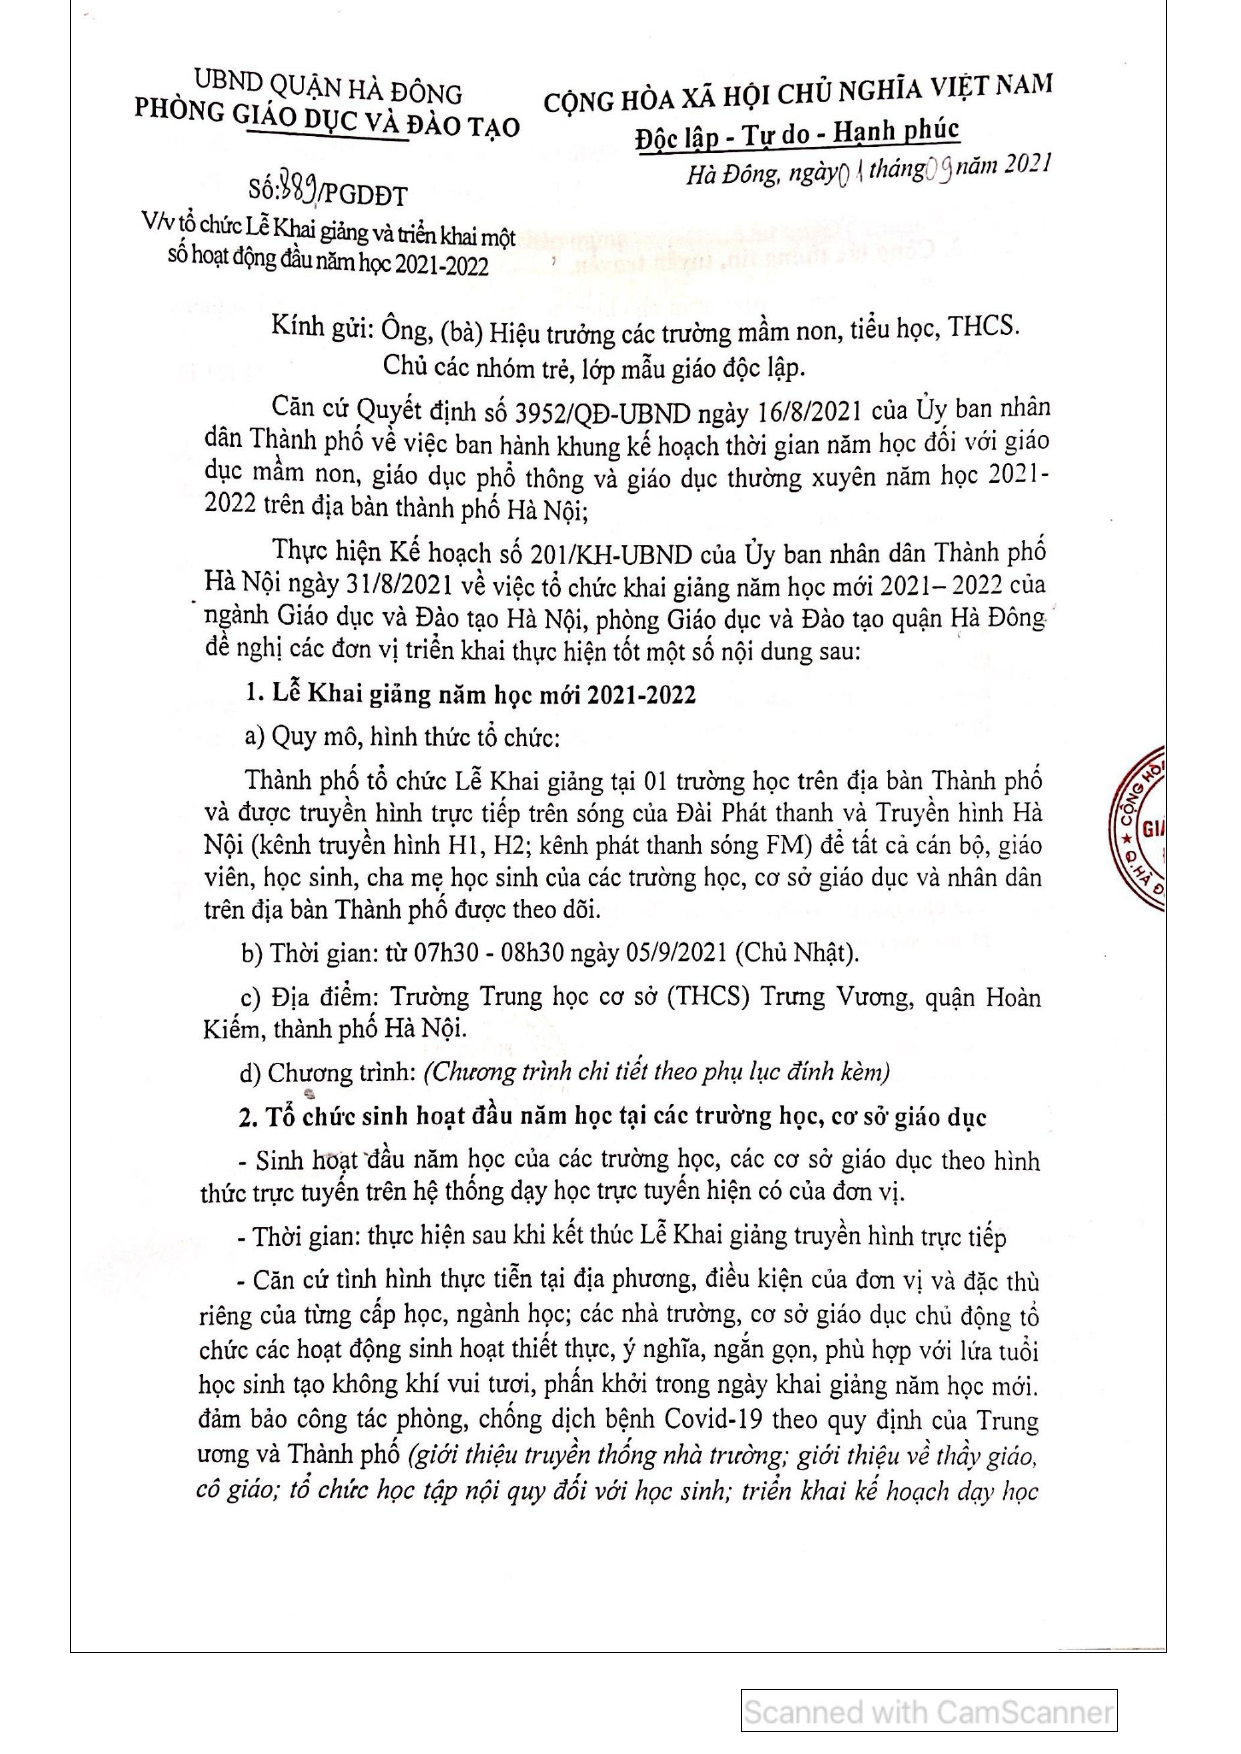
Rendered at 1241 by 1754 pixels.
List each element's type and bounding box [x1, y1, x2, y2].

picture [742, 1690, 1117, 1731]
picture [71, 0, 1166, 1652]
